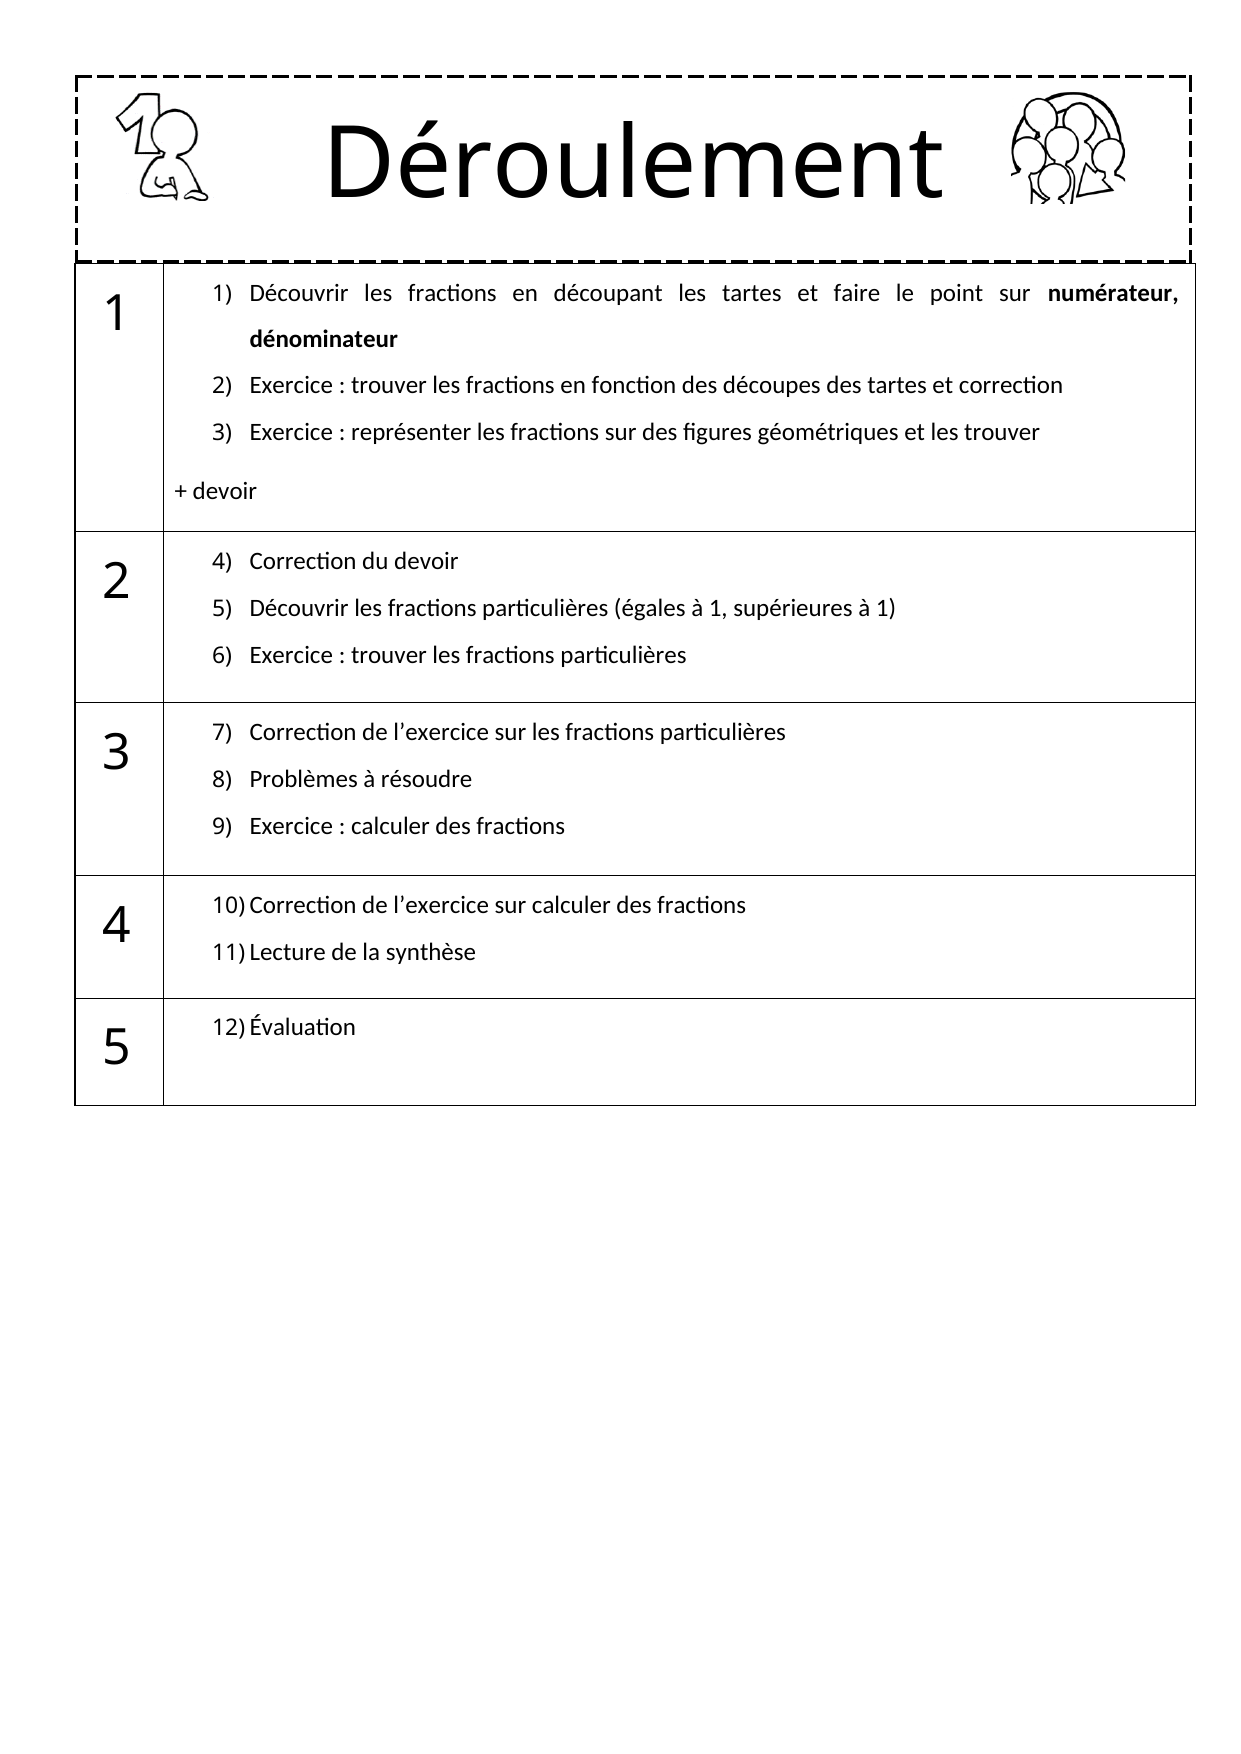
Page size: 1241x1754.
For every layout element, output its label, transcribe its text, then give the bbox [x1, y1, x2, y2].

table_cell 4 [76, 876, 163, 998]
table_cell Correction de l’exercice sur les fractions particulières Problèmes à résoudre Exercice : calculer des fractions [164, 703, 1195, 875]
table_cell Évaluation [164, 999, 1195, 1105]
table_cell Correction du devoir Découvrir les fractions particulières (égales à 1, supérieures à 1) Exercice : trouver les fractions particulières [164, 532, 1195, 702]
table_cell 3 [76, 703, 163, 875]
table_header Découvrir les fractions en découpant les tartes et faire le point sur numérateur, dénominateur Exercice : trouver les fractions en fonction des découpes des tartes et correction Exercice : représenter les fractions sur des figures géométriques et les trouver + devoir [164, 264, 1195, 531]
table_header Déroulement [77, 75, 1190, 260]
table_header 1 [76, 264, 163, 531]
table_cell Correction de l’exercice sur calculer des fractions Lecture de la synthèse [164, 876, 1195, 998]
table_cell 5 [76, 999, 163, 1105]
table_cell 2 [76, 532, 163, 702]
